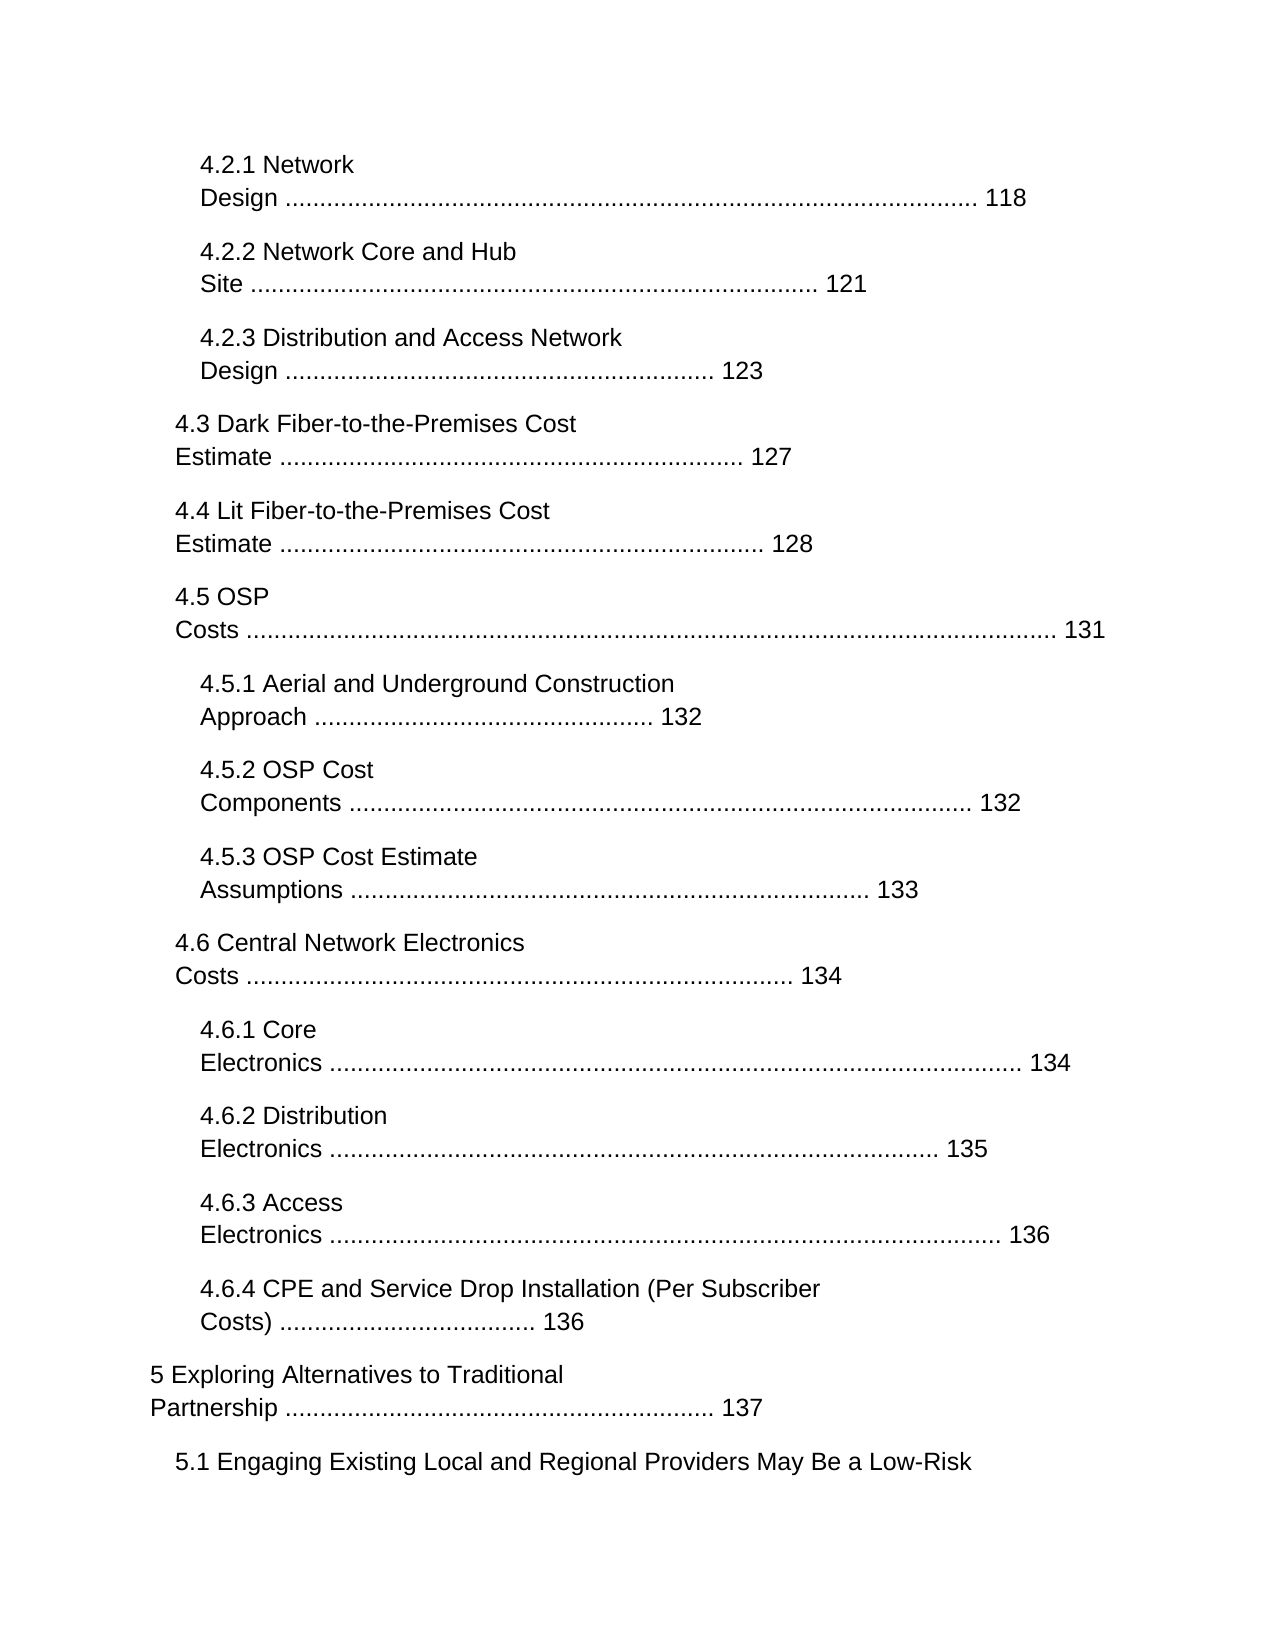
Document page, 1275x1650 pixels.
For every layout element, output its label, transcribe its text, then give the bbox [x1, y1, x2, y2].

text 4.6.2 Distribution Electronics ........................................................................................ 135 [200, 1101, 1124, 1163]
text 4.2.3 Distribution and Access Network Design .............................................................. 123 [200, 323, 1124, 385]
text 4.6.4 CPE and Service Drop Installation (Per Subscriber Costs) ..................................... 136 [200, 1274, 1124, 1336]
text 4.6.1 Core Electronics .................................................................................................... 134 [200, 1014, 1124, 1076]
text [175, 1447, 1124, 1476]
text 4.6 Central Network Electronics Costs ............................................................................... 134 [175, 928, 1124, 990]
text 4.6.3 Access Electronics ................................................................................................. 136 [200, 1187, 1124, 1249]
text 4.5 OSP Costs ..................................................................................................................... 131 [175, 582, 1124, 644]
text 4.3 Dark Fiber-to-the-Premises Cost Estimate ................................................................... 127 [175, 409, 1124, 471]
text 4.5.3 OSP Cost Estimate Assumptions ........................................................................... 133 [200, 842, 1124, 903]
text 5 Exploring Alternatives to Traditional Partnership .............................................................. 137 [150, 1360, 1124, 1422]
text 4.2.2 Network Core and Hub Site .................................................................................. 121 [200, 236, 1124, 298]
text 4.5.1 Aerial and Underground Construction Approach ................................................. 132 [200, 669, 1124, 731]
text 4.5.2 OSP Cost Components .......................................................................................... 132 [200, 755, 1124, 817]
text 4.4 Lit Fiber-to-the-Premises Cost Estimate ...................................................................... 128 [175, 496, 1124, 558]
text 4.2.1 Network Design .................................................................................................... 118 [200, 150, 1124, 212]
